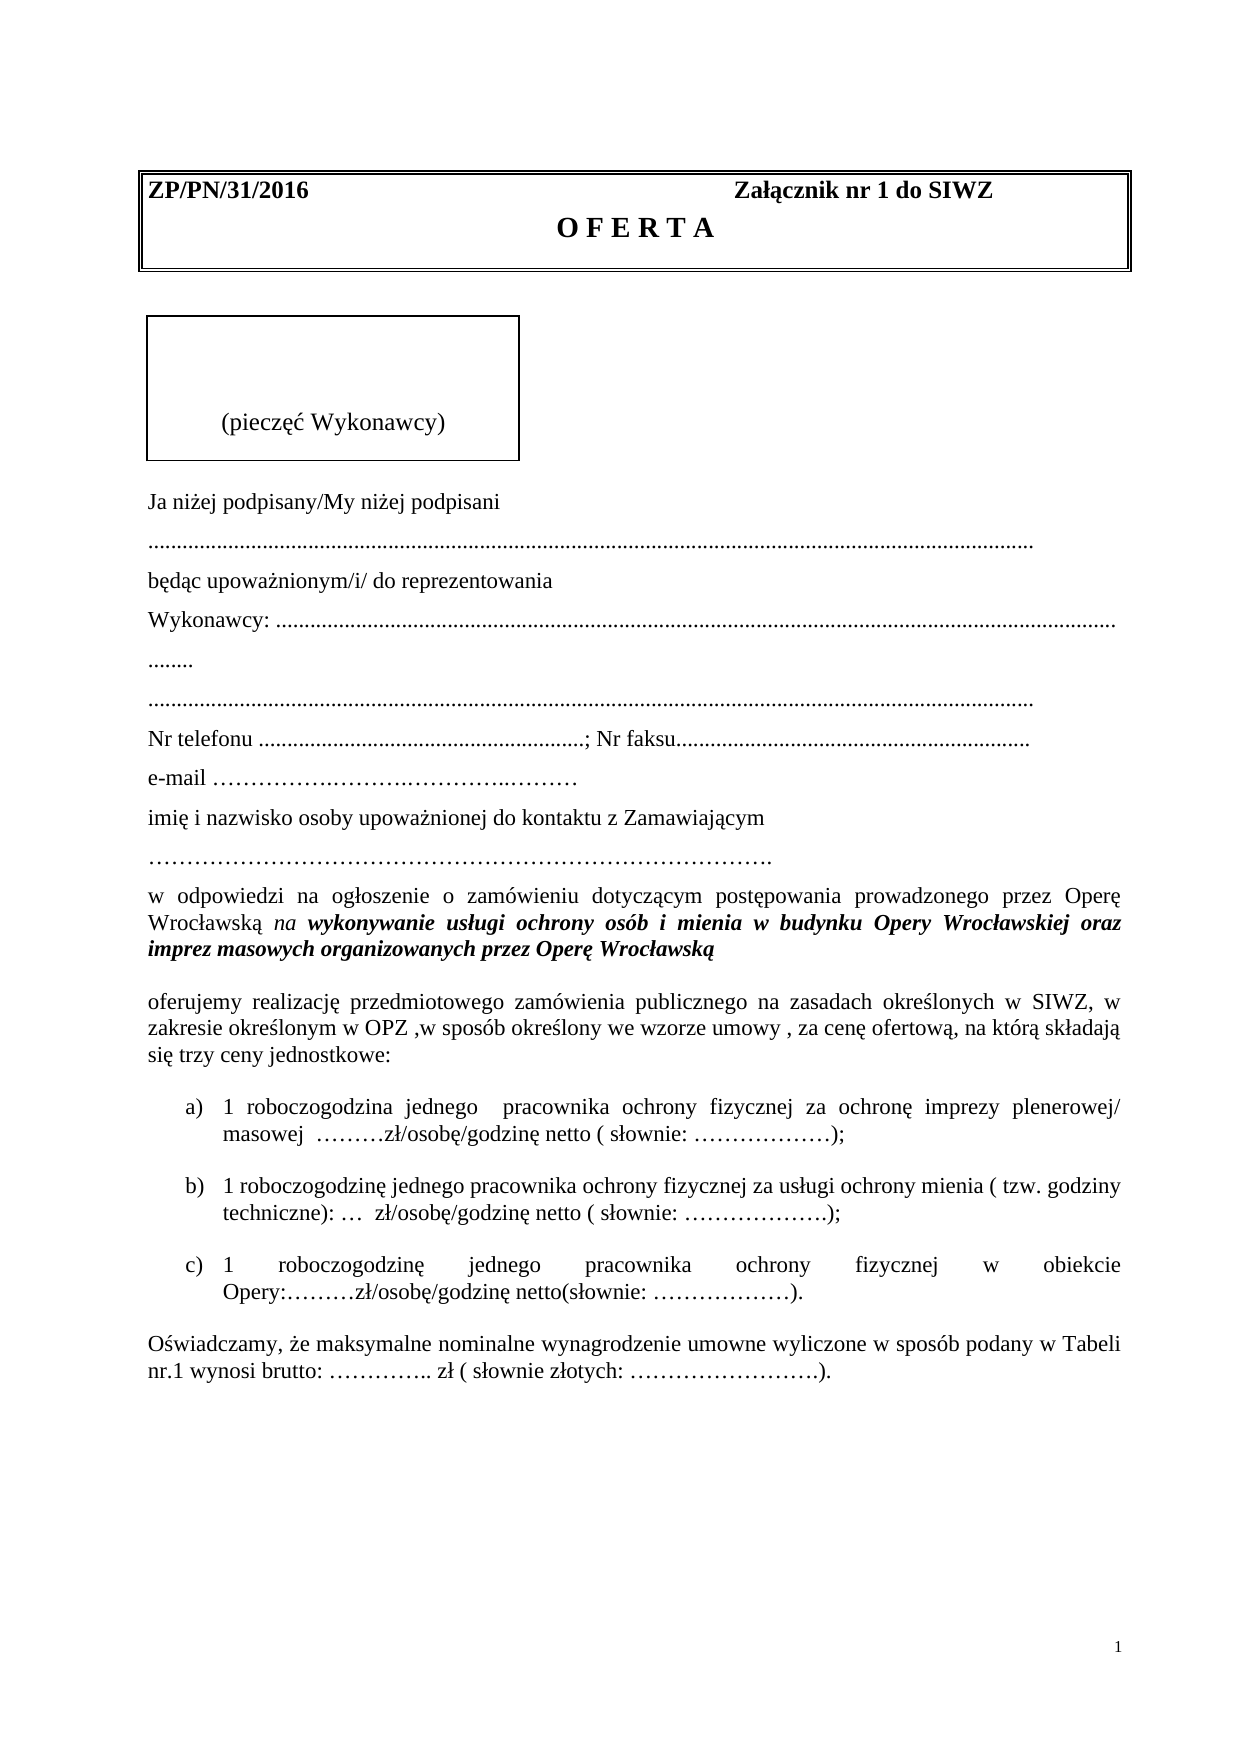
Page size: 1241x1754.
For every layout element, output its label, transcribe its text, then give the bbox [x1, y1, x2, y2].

list 1 roboczogodzinę jednego pracownika ochrony fizycznej za usługi ochrony mienia ( tzw. godziny techniczne): … zł/osobę/godzinę netto ( słownie: ……………….); [185, 1172, 1122, 1225]
text oferujemy realizację przedmiotowego zamówienia publicznego na zasadach określonych w SIWZ, w zakresie określonym w OPZ ,w sposób określony we wzorze umowy , za cenę ofertową, na którą składają się trzy ceny jednostkowe: [148, 988, 1122, 1067]
table_cell O F E R T A [143, 210, 1127, 267]
text Nr telefonu .........................................................; Nr faksu.............................................................. [148, 724, 1122, 751]
table_header ZP/PN/31/2016 Załącznik nr 1 do SIWZ [143, 175, 1127, 210]
text będąc upoważnionym/i/ do reprezentowania Wykonawcy: ........................................................................................................................................................... [148, 567, 1122, 672]
text (pieczęć Wykonawcy) [148, 405, 518, 438]
text ………………………………………………………………………. [148, 843, 1122, 869]
text Oświadczamy, że maksymalne nominalne wynagrodzenie umowne wyliczone w sposób podany w Tabeli nr.1 wynosi brutto: ………….. zł ( słownie złotych: …………………….). [148, 1331, 1122, 1383]
text ........................................................................................................................................................... [148, 685, 1122, 711]
list 1 roboczogodzinę jednego pracownika ochrony fizycznej w obiekcie Opery:………zł/osobę/godzinę netto(słownie: ………………). [185, 1251, 1122, 1304]
list 1 roboczogodzina jednego pracownika ochrony fizycznej za ochronę imprezy plenerowej/ masowej ………zł/osobę/godzinę netto ( słownie: ………………); [185, 1093, 1122, 1146]
text e-mail …………….……….…………..……… [148, 764, 1122, 790]
text ........................................................................................................................................................... [148, 527, 1122, 553]
text w odpowiedzi na ogłoszenie o zamówieniu dotyczącym postępowania prowadzonego przez Operę Wrocławską na wykonywanie usługi ochrony osób i mienia w budynku Opery Wrocławskiej oraz imprez masowych organizowanych przez Operę Wrocławską [148, 882, 1122, 962]
text Ja niżej podpisany/My niżej podpisani [148, 488, 1122, 514]
text imię i nazwisko osoby upoważnionej do kontaktu z Zamawiającym [148, 803, 1122, 830]
